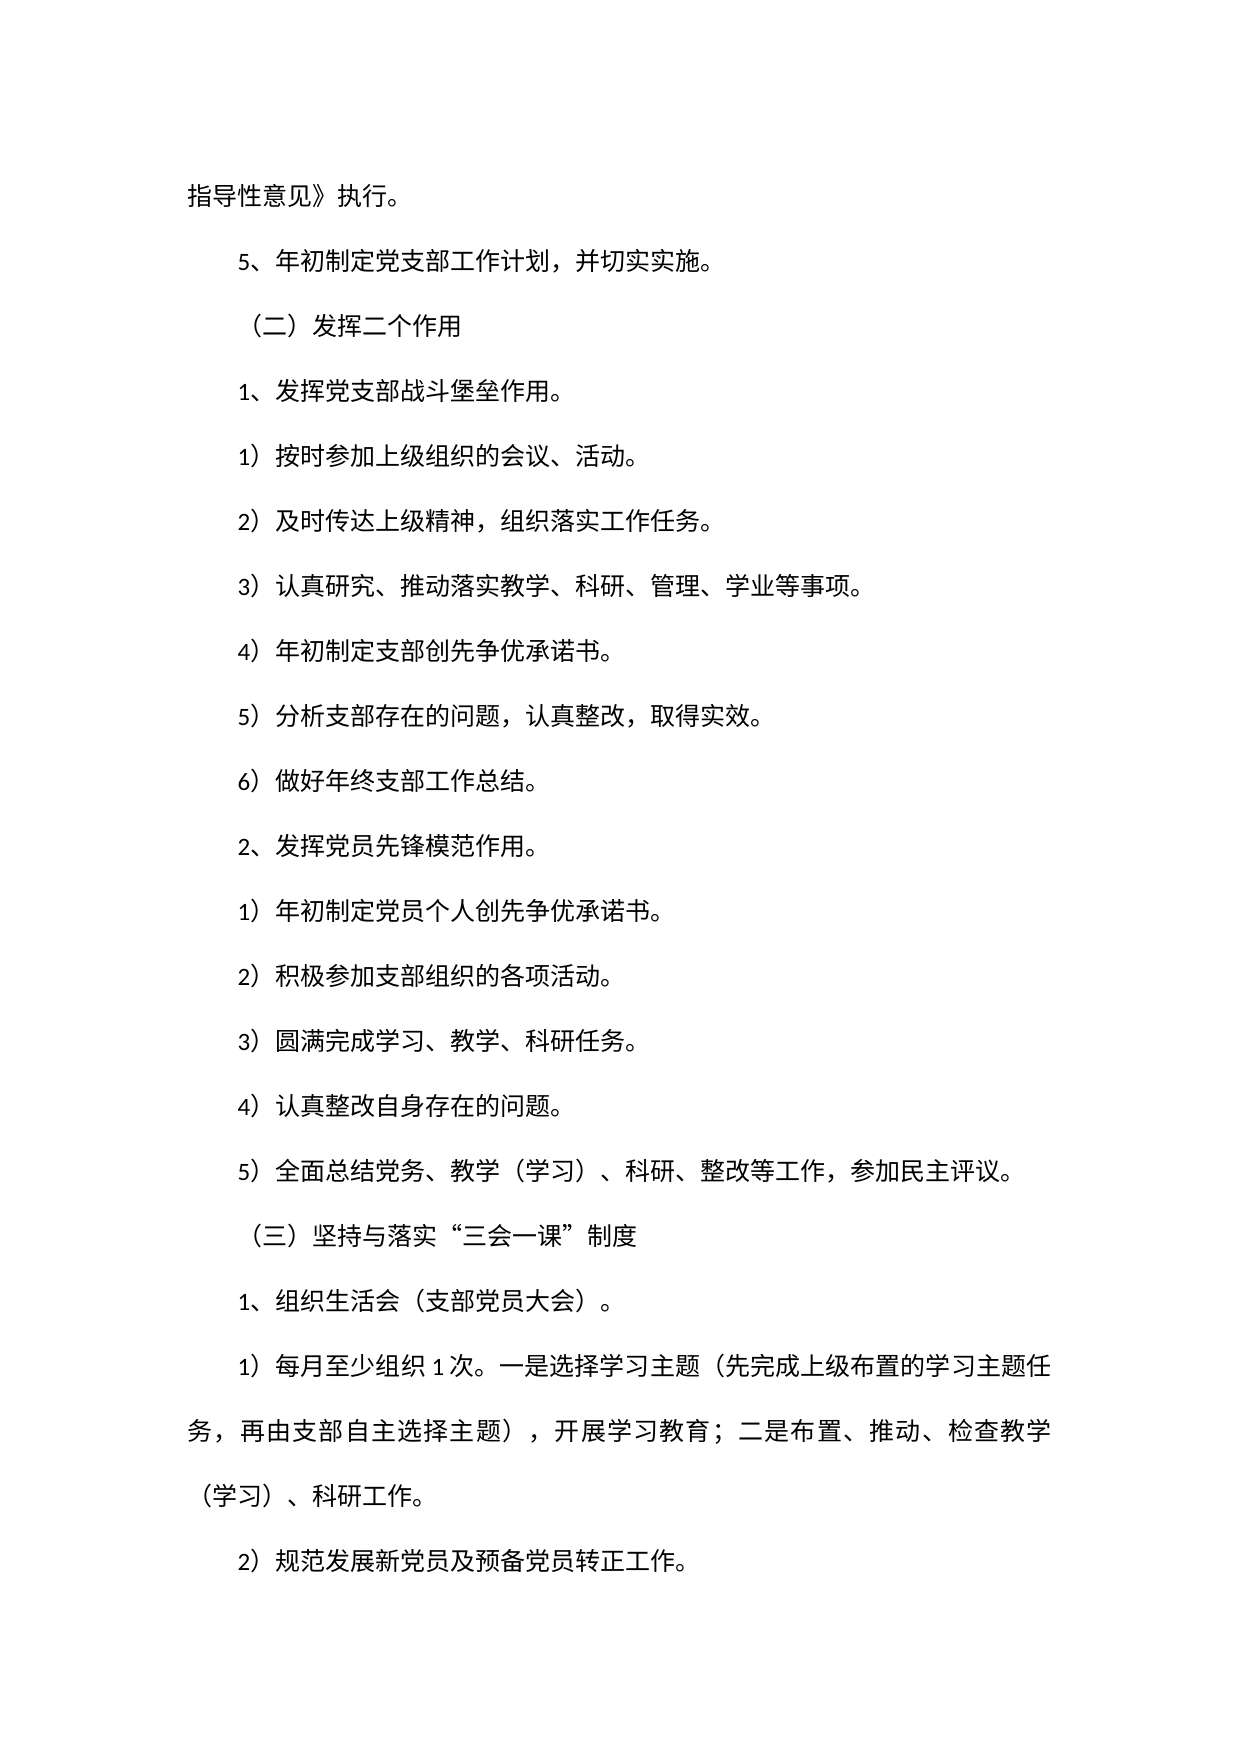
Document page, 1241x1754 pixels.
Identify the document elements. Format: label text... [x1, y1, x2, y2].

text 4）年初制定支部创先争优承诺书。 [187, 617, 1053, 682]
text 1、发挥党支部战斗堡垒作用。 [187, 357, 1053, 422]
text 3）圆满完成学习、教学、科研任务。 [187, 1007, 1053, 1072]
text 5）全面总结党务、教学（学习）、科研、整改等工作，参加民主评议。 [187, 1137, 1053, 1202]
text 1）年初制定党员个人创先争优承诺书。 [187, 877, 1053, 942]
text 5、年初制定党支部工作计划，并切实实施。 [187, 227, 1053, 292]
text 1、组织生活会（支部党员大会）。 [187, 1267, 1053, 1332]
text 2）积极参加支部组织的各项活动。 [187, 942, 1053, 1007]
text 2、发挥党员先锋模范作用。 [187, 812, 1053, 877]
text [187, 162, 1053, 227]
text （三）坚持与落实“三会一课”制度 [187, 1202, 1053, 1267]
text 4）认真整改自身存在的问题。 [187, 1072, 1053, 1137]
text 3）认真研究、推动落实教学、科研、管理、学业等事项。 [187, 552, 1053, 617]
text 2）及时传达上级精神，组织落实工作任务。 [187, 487, 1053, 552]
text 2）规范发展新党员及预备党员转正工作。 [187, 1527, 1053, 1592]
text 6）做好年终支部工作总结。 [187, 747, 1053, 812]
text 1）每月至少组织1次。一是选择学习主题（先完成上级布置的学习主题任务，再由支部自主选择主题），开展学习教育；二是布置、推动、检查教学（学习）、科研工作。 [187, 1332, 1053, 1527]
text 5）分析支部存在的问题，认真整改，取得实效。 [187, 682, 1053, 747]
text （二）发挥二个作用 [187, 292, 1053, 357]
text 1）按时参加上级组织的会议、活动。 [187, 422, 1053, 487]
